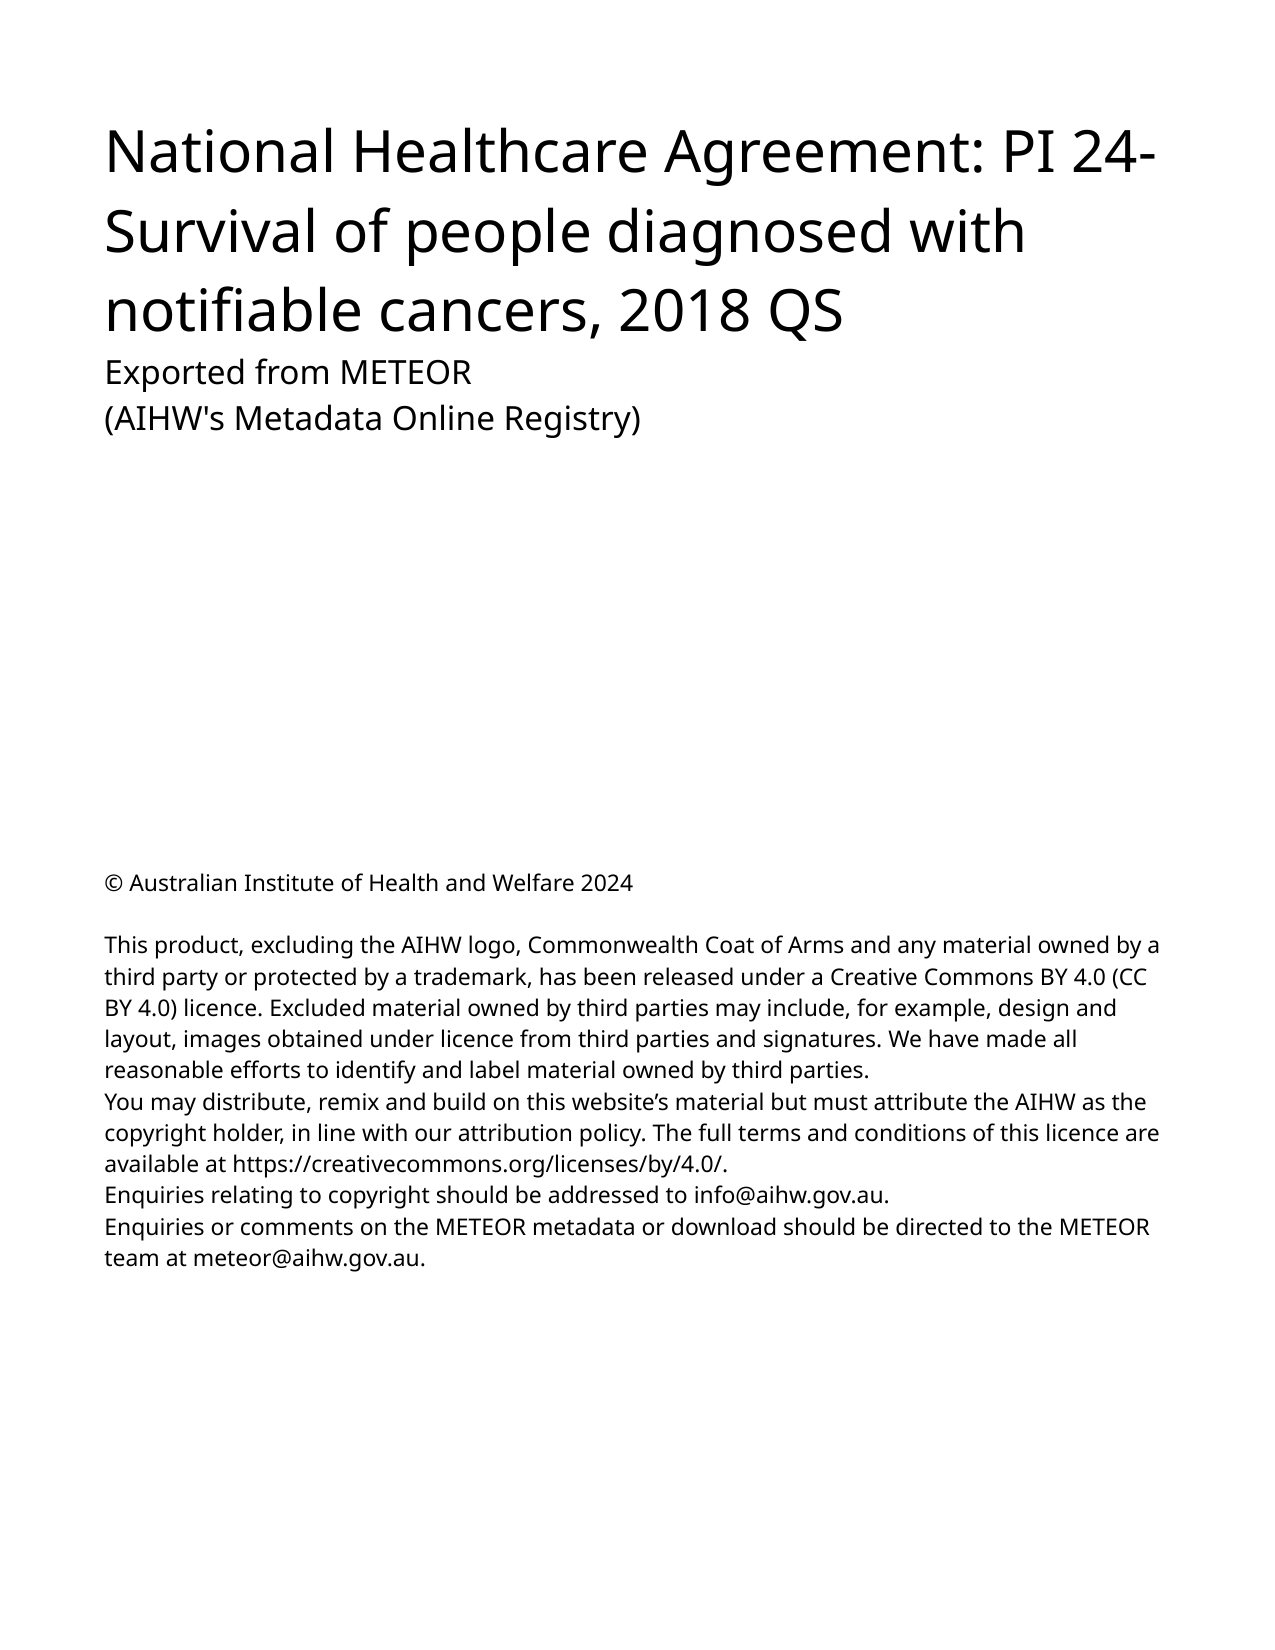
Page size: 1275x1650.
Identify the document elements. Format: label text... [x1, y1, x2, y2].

text You may distribute, remix and build on this website’s material but must attribute the AIHW as the copyright holder, in line with our attribution policy. The full terms and conditions of this licence are available at https://creativecommons.org/licenses/by/4.0/. [104, 1086, 1171, 1179]
text Enquiries relating to copyright should be addressed to info@aihw.gov.au. [104, 1179, 1171, 1211]
subtitle (AIHW's Metadata Online Registry) [104, 394, 1171, 440]
subtitle Exported from METEOR [104, 349, 1171, 394]
text This product, excluding the AIHW logo, Commonwealth Coat of Arms and any material owned by a third party or protected by a trademark, has been released under a Creative Commons BY 4.0 (CC BY 4.0) licence. Excluded material owned by third parties may include, for example, design and layout, images obtained under licence from third parties and signatures. We have made all reasonable efforts to identify and label material owned by third parties. [104, 929, 1171, 1086]
text © Australian Institute of Health and Welfare 2024 [104, 867, 1171, 898]
text Enquiries or comments on the METEOR metadata or download should be directed to the METEOR team at meteor@aihw.gov.au. [104, 1211, 1171, 1273]
title National Healthcare Agreement: PI 24-Survival of people diagnosed with notifiable cancers, 2018 QS [104, 110, 1171, 349]
